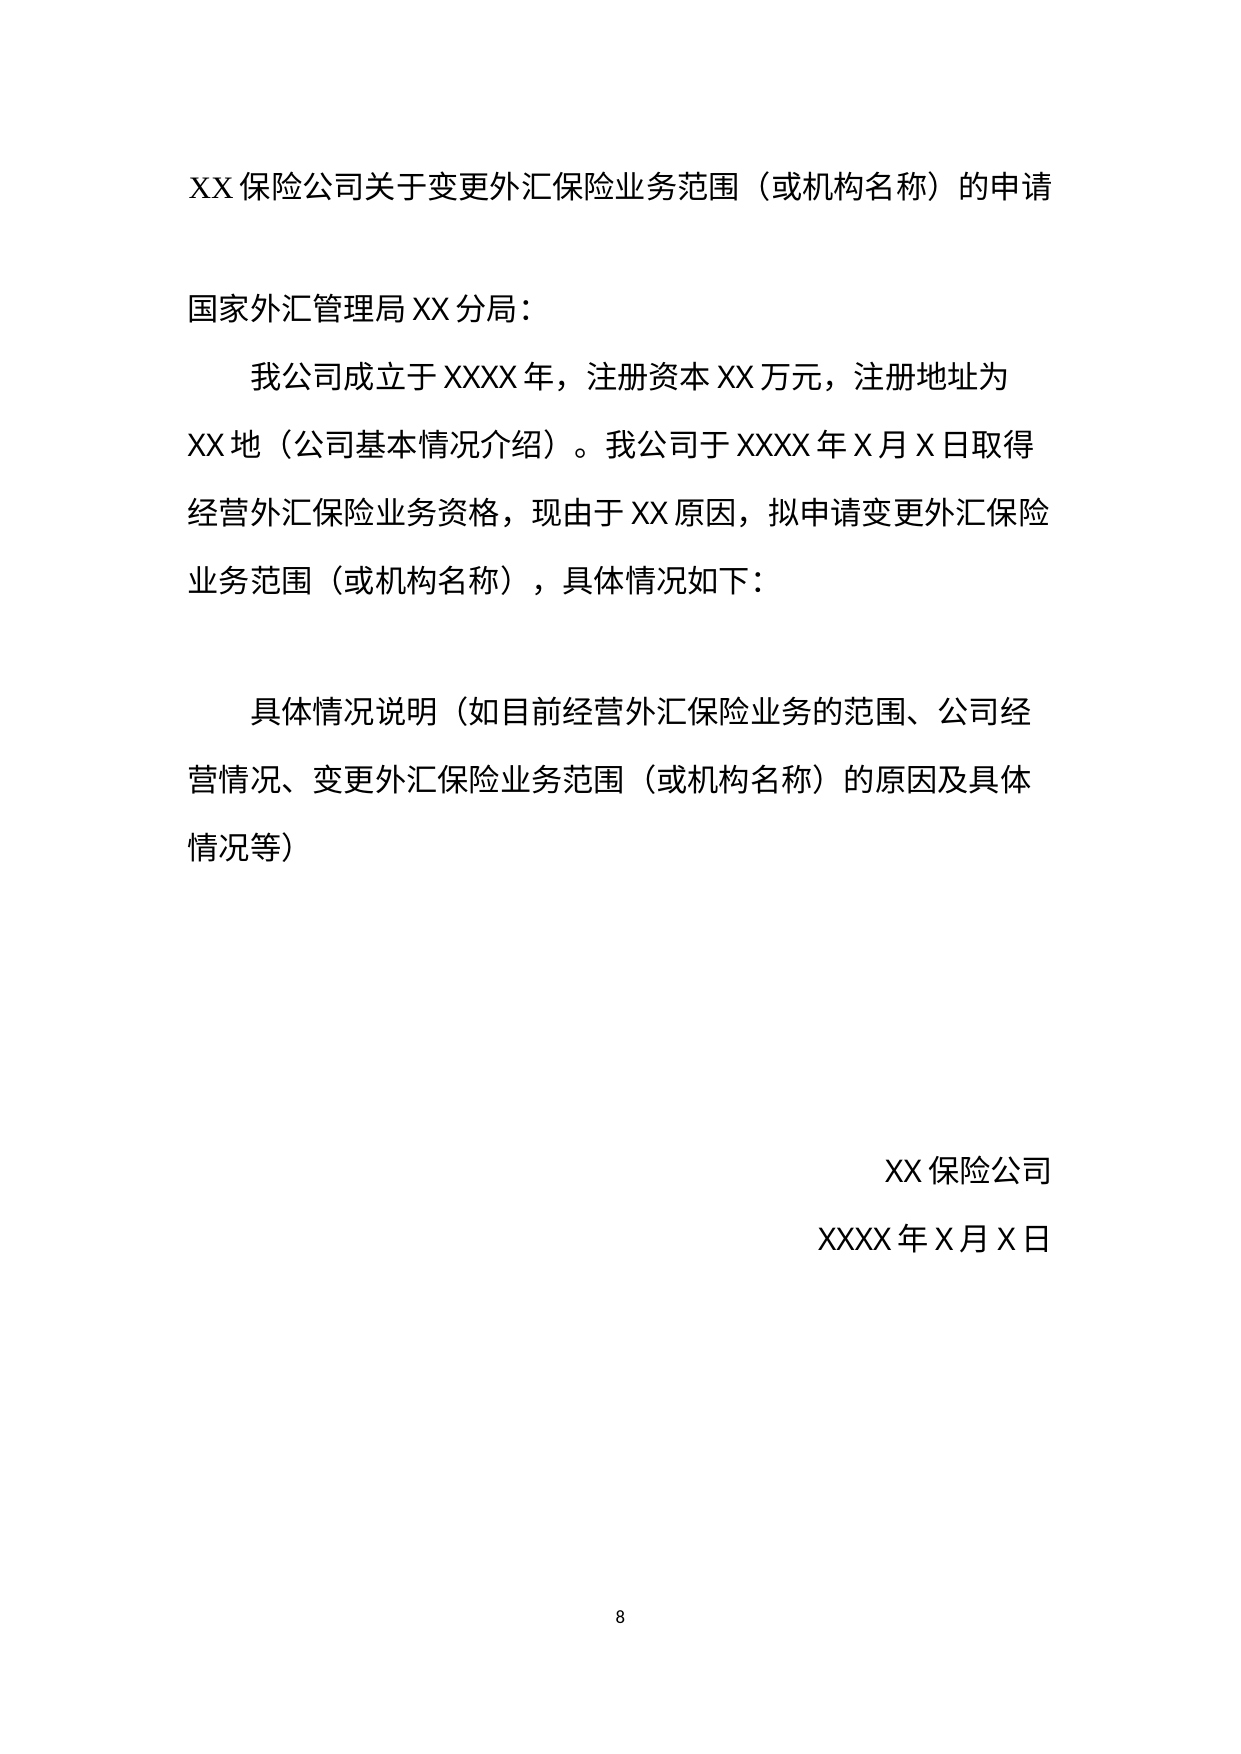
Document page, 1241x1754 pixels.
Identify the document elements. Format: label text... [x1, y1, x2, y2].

text XXXX年X月X日 [187, 1214, 1053, 1260]
text 我公司成立于XXXX年，注册资本XX万元，注册地址为XX地（公司基本情况介绍）。我公司于XXXX年X月X日取得经营外汇保险业务资格，现由于XX原因，拟申请变更外汇保险业务范围（或机构名称），具体情况如下： [187, 352, 1053, 601]
text XX保险公司 [187, 1146, 1053, 1192]
text 具体情况说明（如目前经营外汇保险业务的范围、公司经营情况、变更外汇保险业务范围（或机构名称）的原因及具体情况等） [187, 687, 1053, 868]
text 国家外汇管理局XX分局： [187, 284, 1053, 329]
text XX保险公司关于变更外汇保险业务范围（或机构名称）的申请 [187, 162, 1053, 207]
